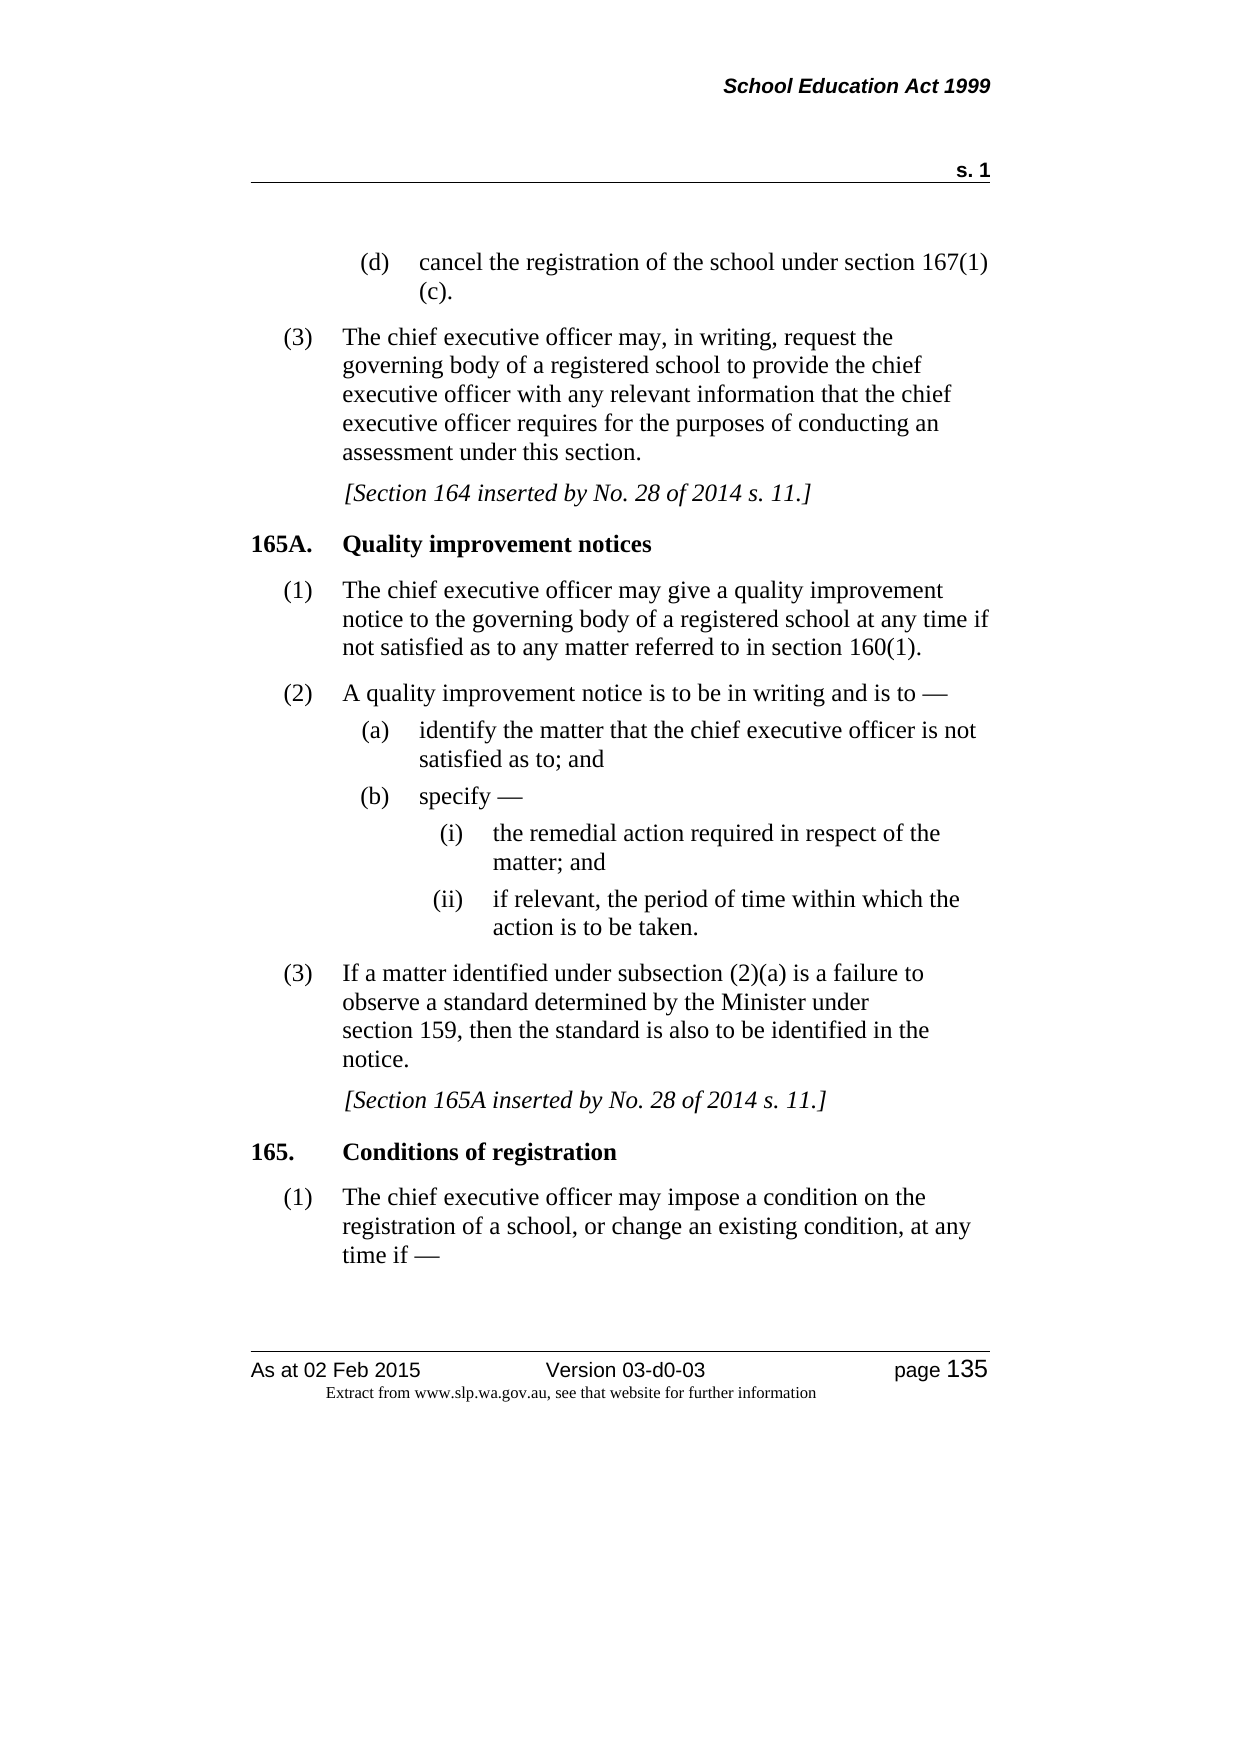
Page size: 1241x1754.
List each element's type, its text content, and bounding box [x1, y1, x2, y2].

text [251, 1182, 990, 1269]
text (d) cancel the registration of the school under section 167(1)(c). [251, 247, 990, 305]
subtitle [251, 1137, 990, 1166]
text (1) The chief executive officer may give a quality improvement notice to the governing body of a registered school at any time if not satisfied as to any matter referred to in section 160(1). [251, 575, 990, 661]
subtitle 165A. Quality improvement notices [251, 529, 990, 558]
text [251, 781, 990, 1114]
text (a) identify the matter that the chief executive officer is not satisfied as to; and [251, 715, 990, 772]
text (2) A quality improvement notice is to be in writing and is to — [251, 678, 990, 707]
text [Section 164 inserted by No. 28 of 2014 s. 11.] [251, 478, 990, 507]
text (3) The chief executive officer may, in writing, request the governing body of a registered school to provide the chief executive officer with any relevant information that the chief executive officer requires for the purposes of conducting an assessment under this section. [251, 322, 990, 465]
